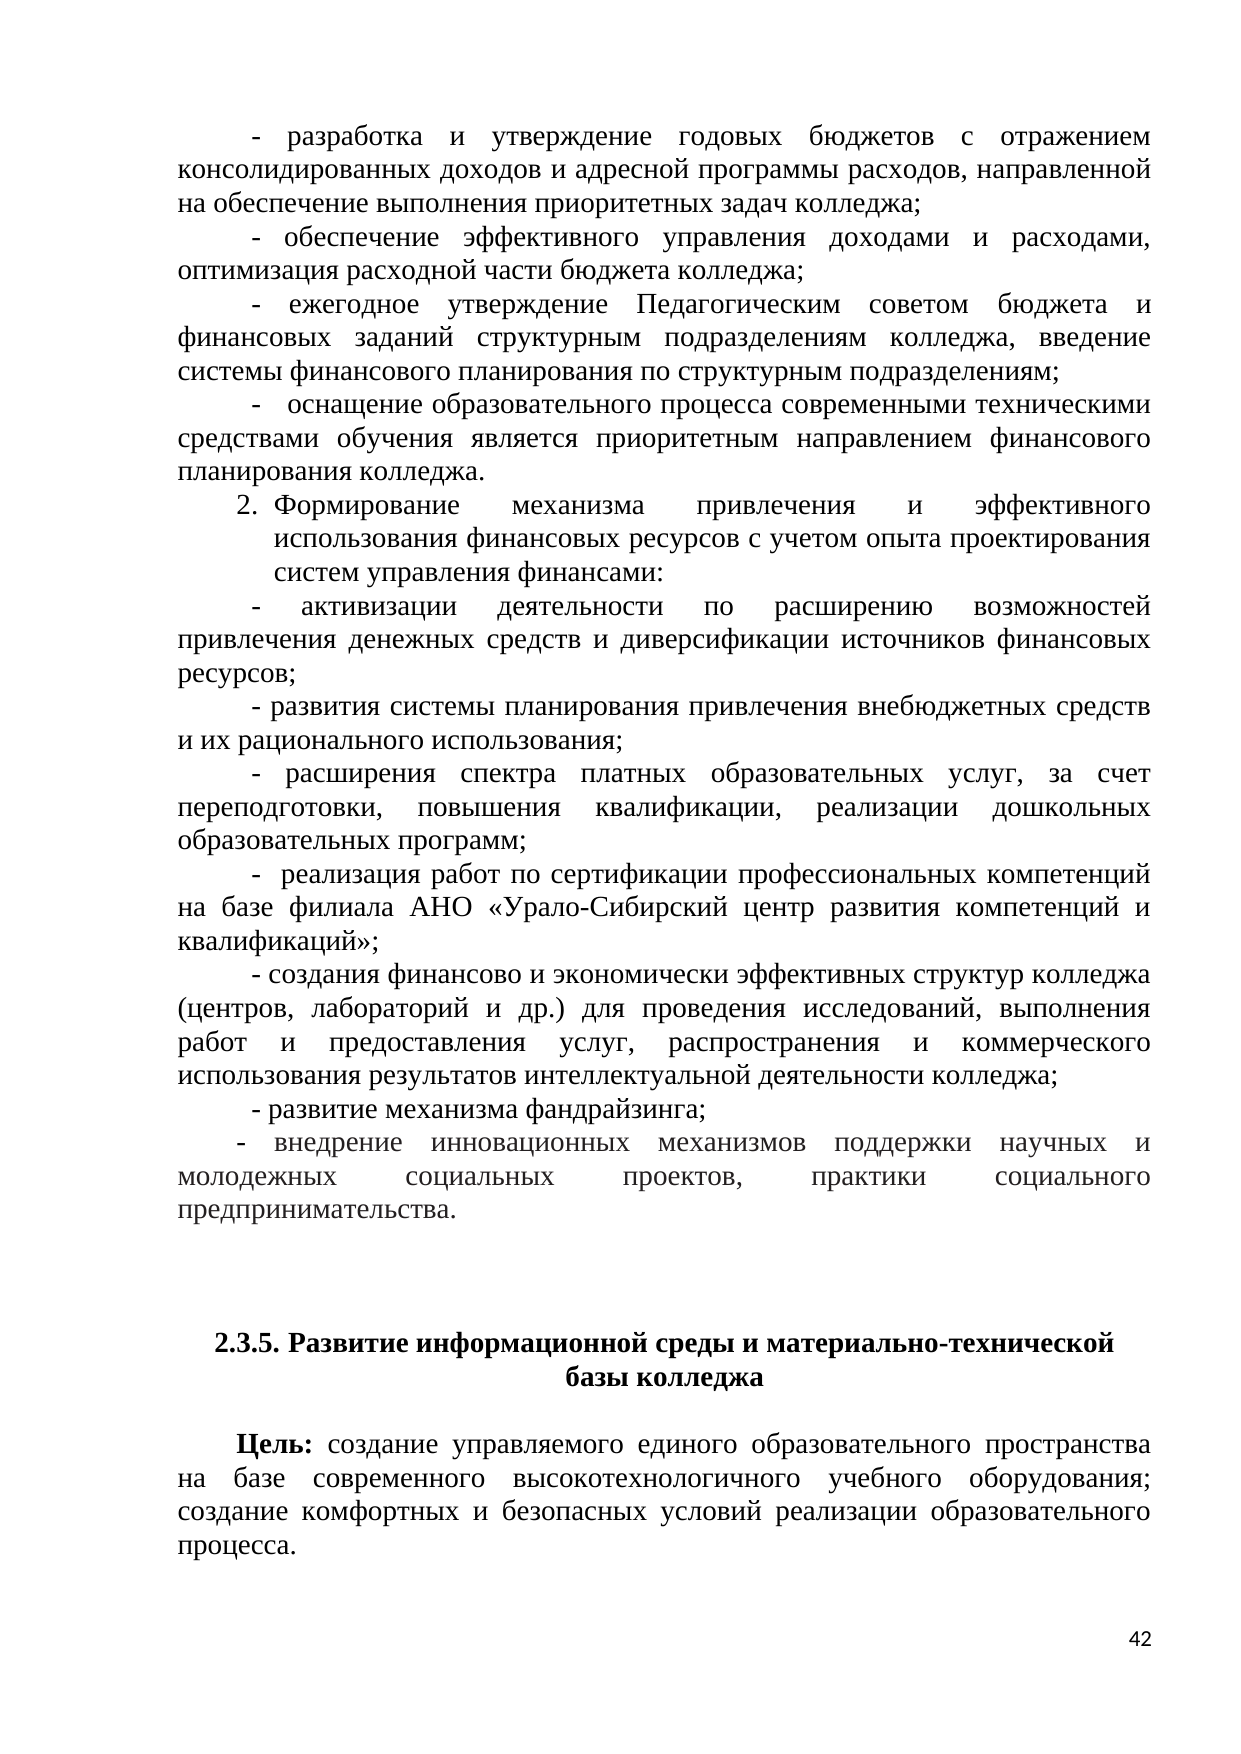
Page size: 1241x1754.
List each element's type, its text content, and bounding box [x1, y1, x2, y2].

list Развитие информационной среды и материально-технической [177, 1326, 1152, 1359]
text - ежегодное утверждение Педагогическим советом бюджета и финансовых заданий структурным подразделениям колледжа, введение системы финансового планирования по структурным подразделениям; [177, 286, 1152, 386]
text - оснащение образовательного процесса современными техническими средствами обучения является приоритетным направлением финансового планирования колледжа. [177, 386, 1152, 487]
text - обеспечение эффективного управления доходами и расходами, оптимизация расходной части бюджета колледжа; [177, 219, 1152, 286]
text - внедрение инновационных механизмов поддержки научных и молодежных социальных проектов, практики социального предпринимательства. [177, 1124, 1152, 1225]
text - активизации деятельности по расширению возможностей привлечения денежных средств и диверсификации источников финансовых ресурсов; [177, 588, 1152, 688]
text - расширения спектра платных образовательных услуг, за счет переподготовки, повышения квалификации, реализации дошкольных образовательных программ; [177, 755, 1152, 856]
list Формирование механизма привлечения и эффективного использования финансовых ресурсов с учетом опыта проектирования систем управления финансами: [236, 487, 1152, 588]
text - развития системы планирования привлечения внебюджетных средств и их рационального использования; [177, 688, 1152, 755]
list базы колледжа [177, 1359, 1152, 1393]
text - реализация работ по сертификации профессиональных компетенций на базе филиала АНО «Урало-Сибирский центр развития компетенций и квалификаций»; [177, 856, 1152, 957]
text - разработка и утверждение годовых бюджетов с отражением консолидированных доходов и адресной программы расходов, направленной на обеспечение выполнения приоритетных задач колледжа; [177, 118, 1152, 219]
text - создания финансово и экономически эффективных структур колледжа (центров, лабораторий и др.) для проведения исследований, выполнения работ и предоставления услуг, распространения и коммерческого использования результатов интеллектуальной деятельности колледжа; [177, 957, 1152, 1091]
text - развитие механизма фандрайзинга; [177, 1091, 1152, 1124]
text Цель: создание управляемого единого образовательного пространства на базе современного высокотехнологичного учебного оборудования; создание комфортных и безопасных условий реализации образовательного процесса. [177, 1426, 1152, 1560]
